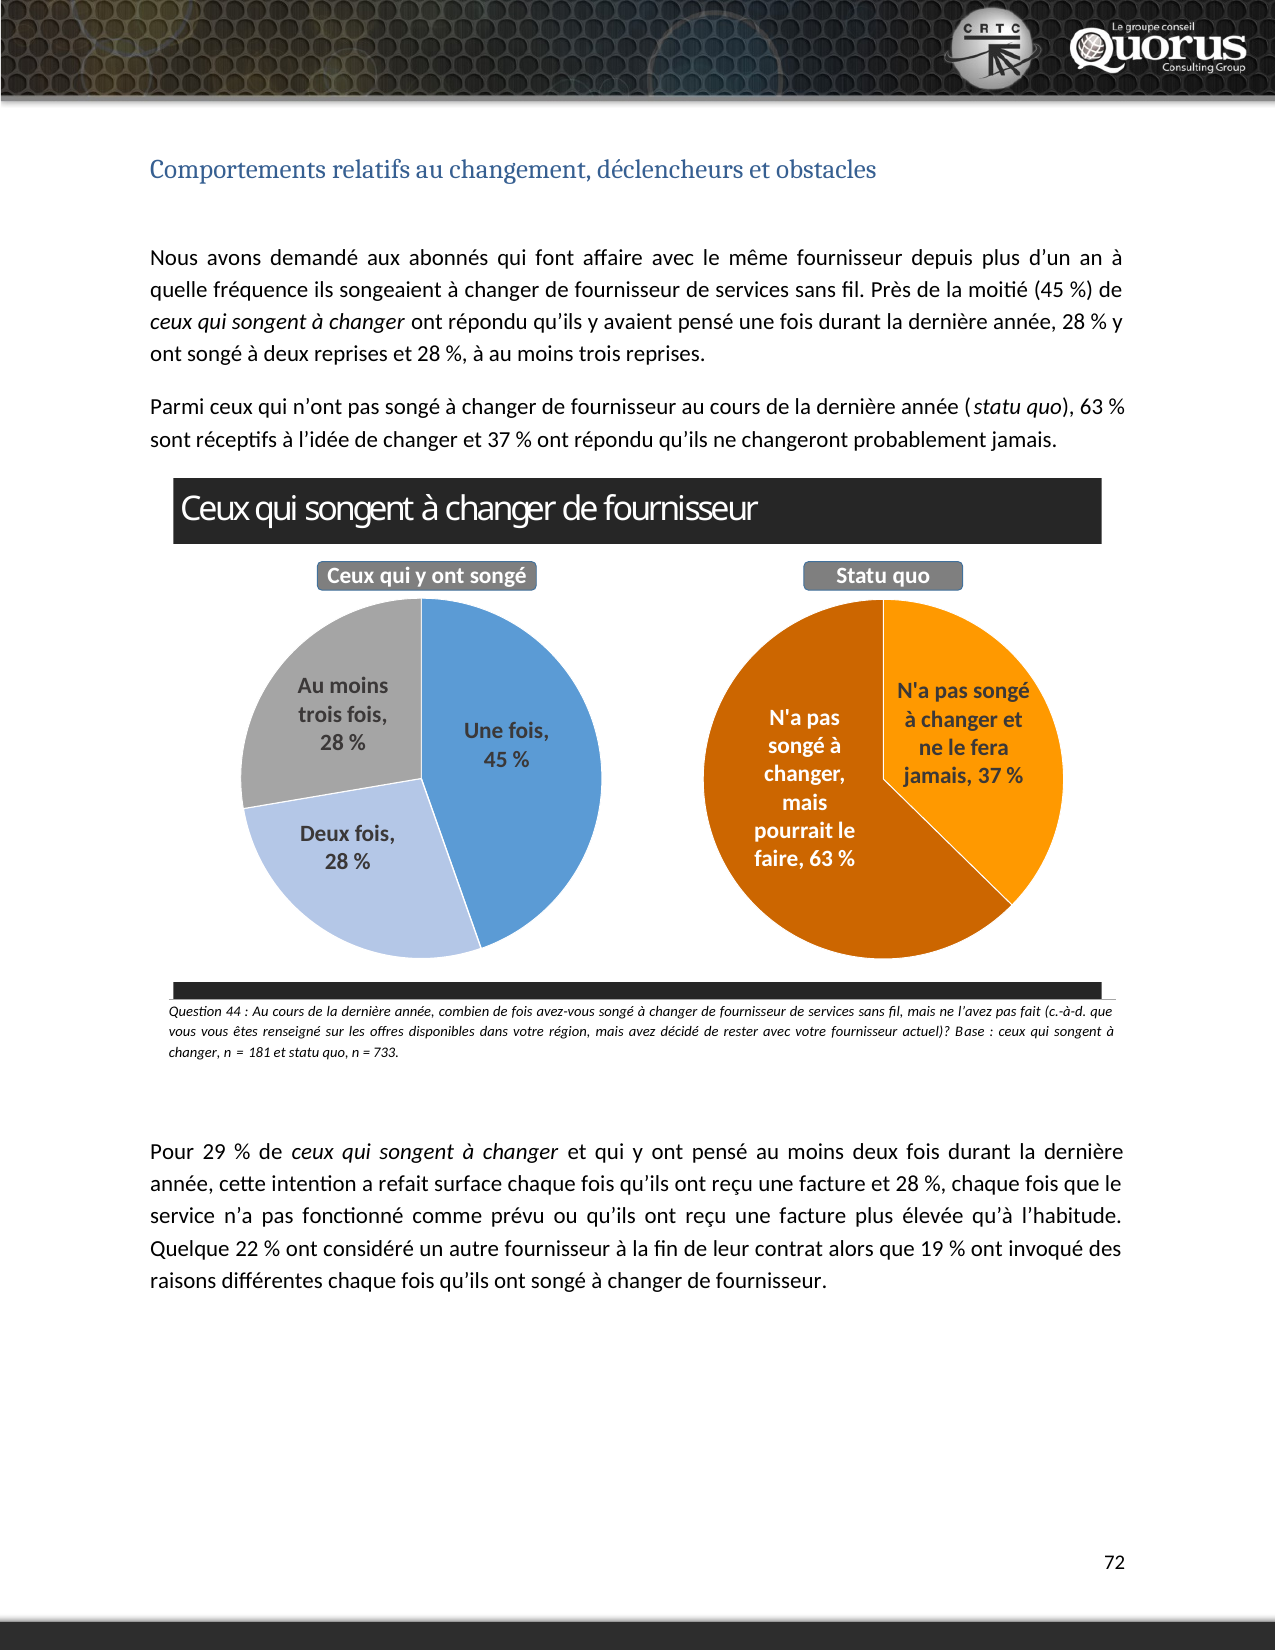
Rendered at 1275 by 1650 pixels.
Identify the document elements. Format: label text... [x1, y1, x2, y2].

text Parmi ceux qui n’ont pas songé à changer de fournisseur au cours de la dernière année (statu quo), 63 % sont réceptifs à l’idée de changer et 37 % ont répondu qu’ils ne changeront probablement jamais. [150, 392, 1125, 453]
text Pour 29 % de ceux qui songent à changer et qui y ont pensé au moins deux fois durant la dernière année, cette intention a refait surface chaque fois qu’ils ont reçu une facture et 28 %, chaque fois que le service n’a pas fonctionné comme prévu ou qu’ils ont reçu une facture plus élevée qu’à l’habitude. Quelque 22 % ont considéré un autre fournisseur à la fin de leur contrat alors que 19 % ont invoqué des raisons différentes chaque fois qu’ils ont songé à changer de fournisseur. [150, 1137, 1125, 1294]
text Nous avons demandé aux abonnés qui font affaire avec le même fournisseur depuis plus d’un an à quelle fréquence ils songeaient à changer de fournisseur de services sans fil. Près de la moitié (45 %) de ceux qui songent à changer ont répondu qu’ils y avaient pensé une fois durant la dernière année, 28 % y ont songé à deux reprises et 28 %, à au moins trois reprises. [150, 243, 1125, 367]
picture [0, 1596, 1275, 1650]
list Question 44 : Au cours de la dernière année, combien de fois avez-vous songé à changer de fournisseur de services sans fil, mais ne l’avez pas fait (c.-à-d. que vous vous êtes renseigné sur les offres disponibles dans votre région, mais avez décidé de rester avec votre fournisseur actuel)? Base : ceux qui songent à changer, n = 181 et statu quo, n = 733. [169, 1000, 1116, 1061]
picture [0, 0, 1275, 108]
subtitle Comportements relatifs au changement, déclencheurs et obstacles [150, 154, 1125, 185]
